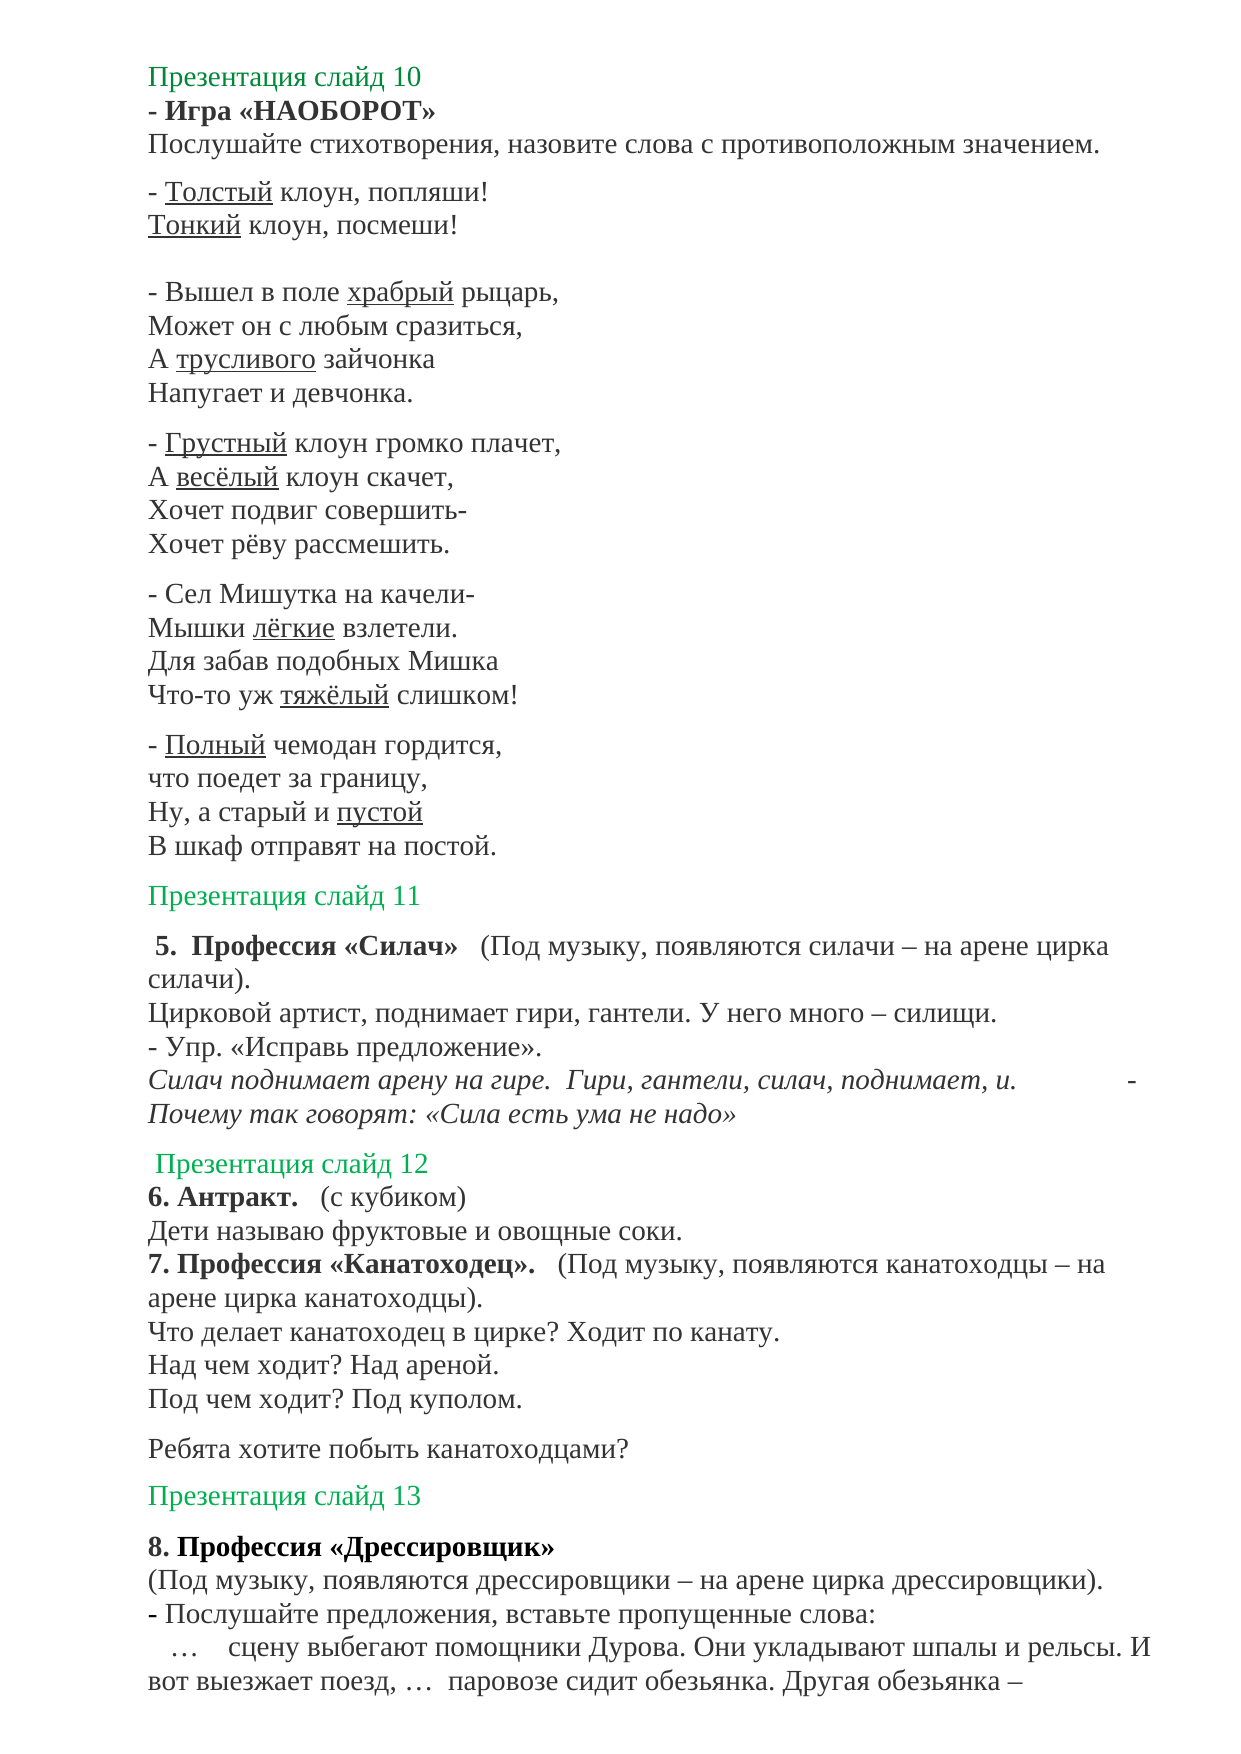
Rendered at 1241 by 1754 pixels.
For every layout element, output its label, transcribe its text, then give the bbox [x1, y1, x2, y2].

text - Полный чемодан гордится, что поедет за границу, Ну, а старый и пустой В шкаф отправят на постой. [148, 727, 1152, 861]
text 8. Профессия «Дрессировщик» (Под музыку, появляются дрессировщики – на арене цирка дрессировщики). - Послушайте предложения, вставьте пропущенные слова: [148, 1529, 1152, 1629]
text Презентация слайд 11 [148, 878, 1152, 911]
text Презентация слайд 13 [148, 1478, 1152, 1512]
text - Сел Мишутка на качели- Мышки лёгкие взлетели. Для забав подобных Мишка Что-то уж тяжёлый слишком! [148, 576, 1152, 710]
text - Толстый клоун, попляши! Тонкий клоун, посмеши! - Вышел в поле храбрый рыцарь, Может он с любым сразиться, А трусливого зайчонка Напугает и девчонка. [148, 174, 1152, 409]
text - Грустный клоун громко плачет, А весёлый клоун скачет, Хочет подвиг совершить- Хочет рёву рассмешить. [148, 425, 1152, 559]
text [148, 1629, 1152, 1696]
text Ребята хотите побыть канатоходцами? [148, 1431, 1152, 1464]
text 5. Профессия «Силач» (Под музыку, появляются силачи – на арене цирка силачи). Цирковой артист, поднимает гири, гантели. У него много – силищи. - Упр. «Исправь предложение». Силач поднимает арену на гире. Гири, гантели, силач, поднимает, и. - Почему так говорят: «Сила есть ума не надо» [148, 928, 1152, 1129]
text Презентация слайд 10 - Игра «НАОБОРОТ» Послушайте стихотворения, назовите слова с противоположным значением. [148, 59, 1152, 160]
text Презентация слайд 12 6. Антракт. (с кубиком) Дети называю фруктовые и овощные соки. 7. Профессия «Канатоходец». (Под музыку, появляются канатоходцы – на арене цирка канатоходцы). Что делает канатоходец в цирке? Ходит по канату. Над чем ходит? Над ареной. Под чем ходит? Под куполом. [148, 1146, 1152, 1414]
